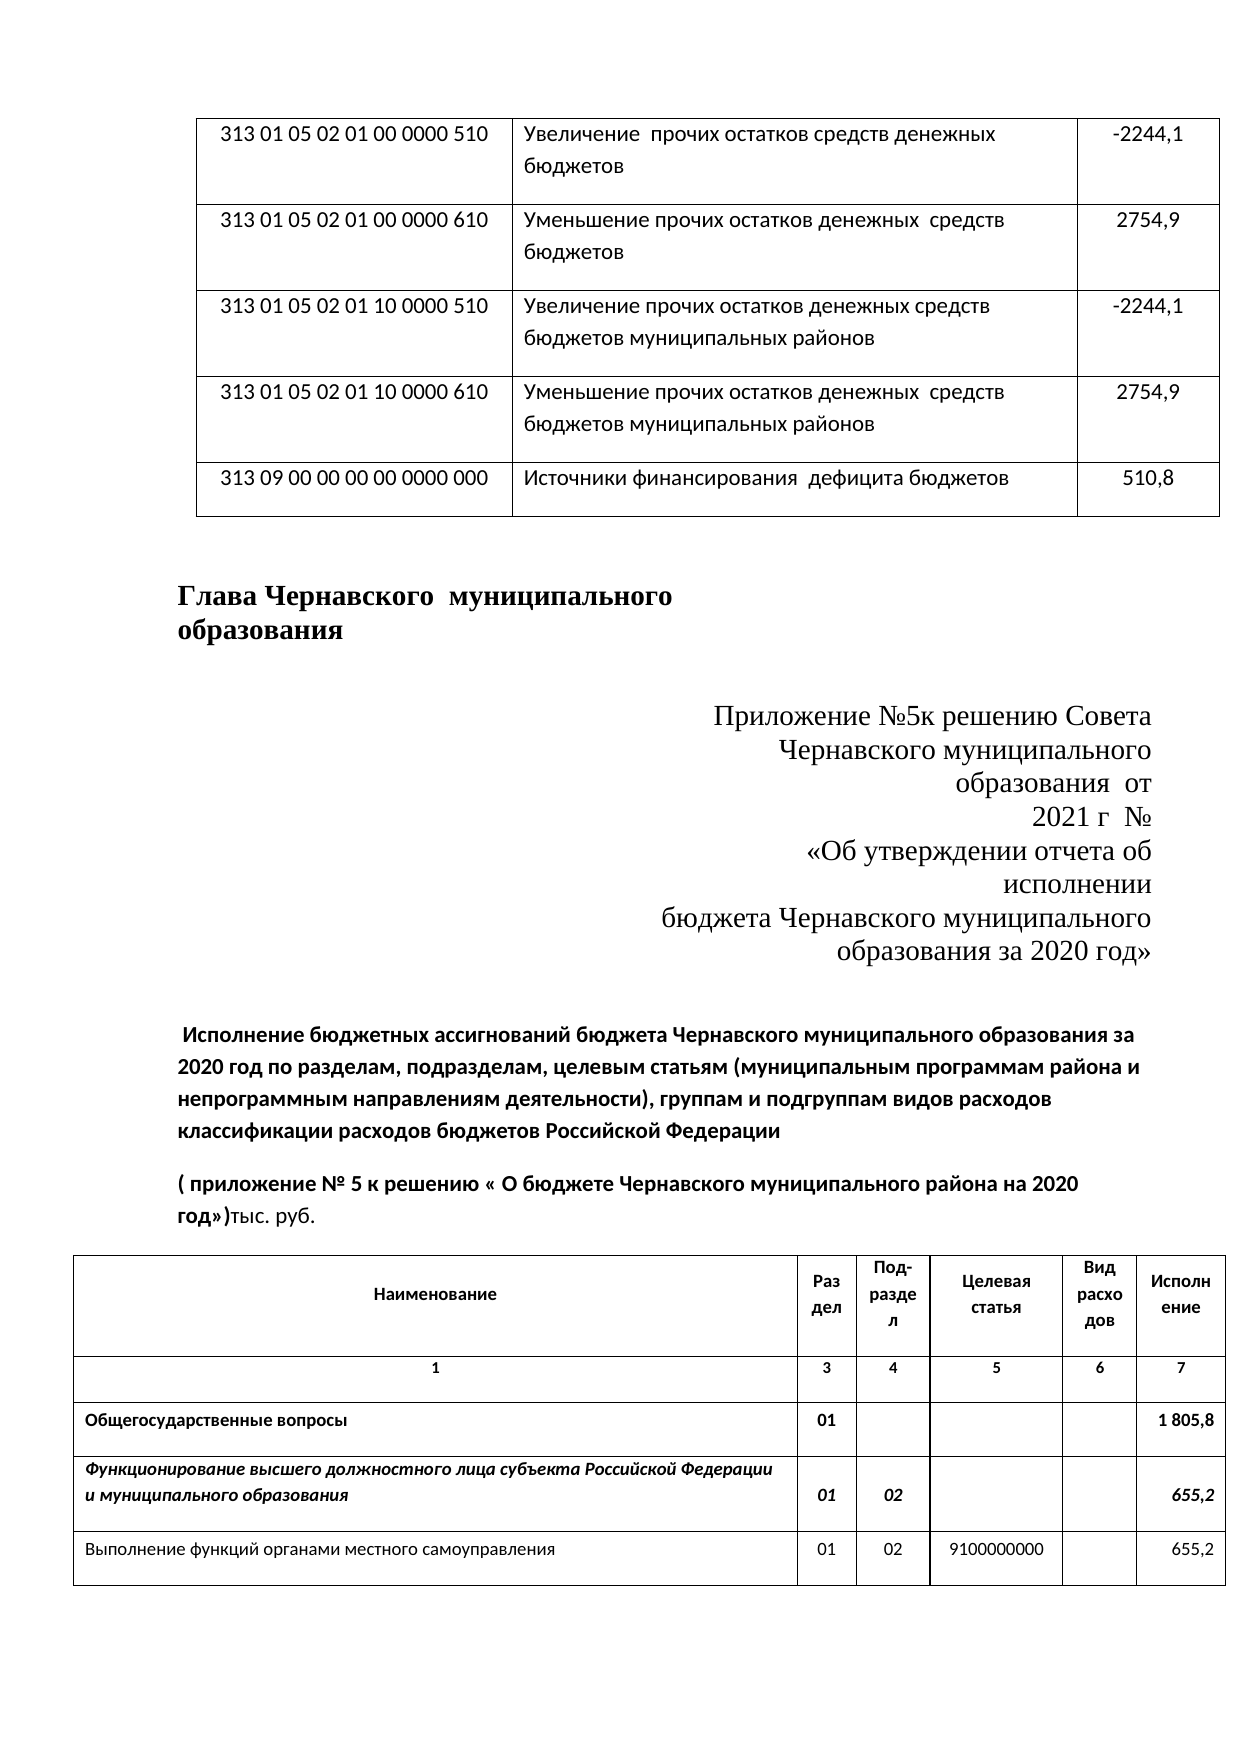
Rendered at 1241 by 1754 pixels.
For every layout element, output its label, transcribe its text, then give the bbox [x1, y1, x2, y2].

text образования [177, 612, 1152, 646]
table_cell 655,2 [1137, 1457, 1225, 1531]
table_cell 2754,9 [1078, 377, 1219, 462]
text Глава Чернавского муниципального [177, 578, 1152, 612]
table_cell -2244,1 [1078, 119, 1219, 204]
table_cell 313 01 05 02 01 00 0000 510 [197, 119, 512, 204]
text образования за 2020 год» [177, 933, 1152, 967]
table_cell Увеличение прочих остатков денежных средств бюджетов муниципальных районов [513, 291, 1077, 376]
table_cell 1 [74, 1357, 797, 1402]
table_cell 1 805,8 [1137, 1403, 1225, 1456]
table_header Исполнение [1137, 1256, 1225, 1356]
text Приложение №5к решению Совета [177, 698, 1152, 732]
table_cell 655,2 [1137, 1532, 1225, 1584]
table_cell [1063, 1532, 1136, 1584]
table_header Под-раздел [857, 1256, 929, 1356]
table_cell 9100000000 [931, 1532, 1062, 1584]
table_cell 313 01 05 02 01 00 0000 610 [197, 205, 512, 290]
table_cell Общегосударственные вопросы [74, 1403, 797, 1456]
text «Об утверждении отчета об исполнении [177, 833, 1152, 900]
table_cell 01 [798, 1457, 856, 1531]
table_cell Выполнение функций органами местного самоуправления [74, 1532, 797, 1584]
table_cell [931, 1457, 1062, 1531]
table_cell Уменьшение прочих остатков денежных средств бюджетов [513, 205, 1077, 290]
table_cell [931, 1403, 1062, 1456]
table_cell 2754,9 [1078, 205, 1219, 290]
table_cell -2244,1 [1078, 291, 1219, 376]
table_cell Функционирование высшего должностного лица субъекта Российской Федерации и муниципального образования [74, 1457, 797, 1531]
table_header Вид расходов [1063, 1256, 1136, 1356]
table_header Раздел [798, 1256, 856, 1356]
table_cell 02 [857, 1457, 929, 1531]
table_cell 7 [1137, 1357, 1225, 1402]
table_cell 313 01 05 02 01 10 0000 510 [197, 291, 512, 376]
table_cell 313 09 00 00 00 00 0000 000 [197, 463, 512, 516]
table_cell 6 [1063, 1357, 1136, 1402]
table_cell 01 [798, 1403, 856, 1456]
text Чернавского муниципального [177, 732, 1152, 766]
table_cell [857, 1403, 929, 1456]
table_cell 313 01 05 02 01 10 0000 610 [197, 377, 512, 462]
table_cell 01 [798, 1532, 856, 1584]
table_cell 510,8 [1078, 463, 1219, 516]
table_cell 5 [931, 1357, 1062, 1402]
table_cell Уменьшение прочих остатков денежных средств бюджетов муниципальных районов [513, 377, 1077, 462]
table_cell 4 [857, 1357, 929, 1402]
text образования от 2021 г № [177, 766, 1152, 833]
text ( приложение № 5 к решению « О бюджете Чернавского муниципального района на 2020 год»)тыс. руб. [177, 1169, 1152, 1230]
table_header Целевая статья [931, 1256, 1062, 1356]
text бюджета Чернавского муниципального [177, 900, 1152, 933]
table_cell 02 [857, 1532, 929, 1584]
text Исполнение бюджетных ассигнований бюджета Чернавского муниципального образования за 2020 год по разделам, подразделам, целевым статьям (муниципальным программам района и непрограммным направлениям деятельности), группам и подгруппам видов расходов классификации расходов бюджетов Российской Федерации [177, 1020, 1152, 1144]
table_cell Увеличение прочих остатков средств денежных бюджетов [513, 119, 1077, 204]
table_header Наименование [74, 1256, 797, 1356]
table_cell Источники финансирования дефицита бюджетов [513, 463, 1077, 516]
table_cell 3 [798, 1357, 856, 1402]
table_cell [1063, 1457, 1136, 1531]
table_cell [1063, 1403, 1136, 1456]
